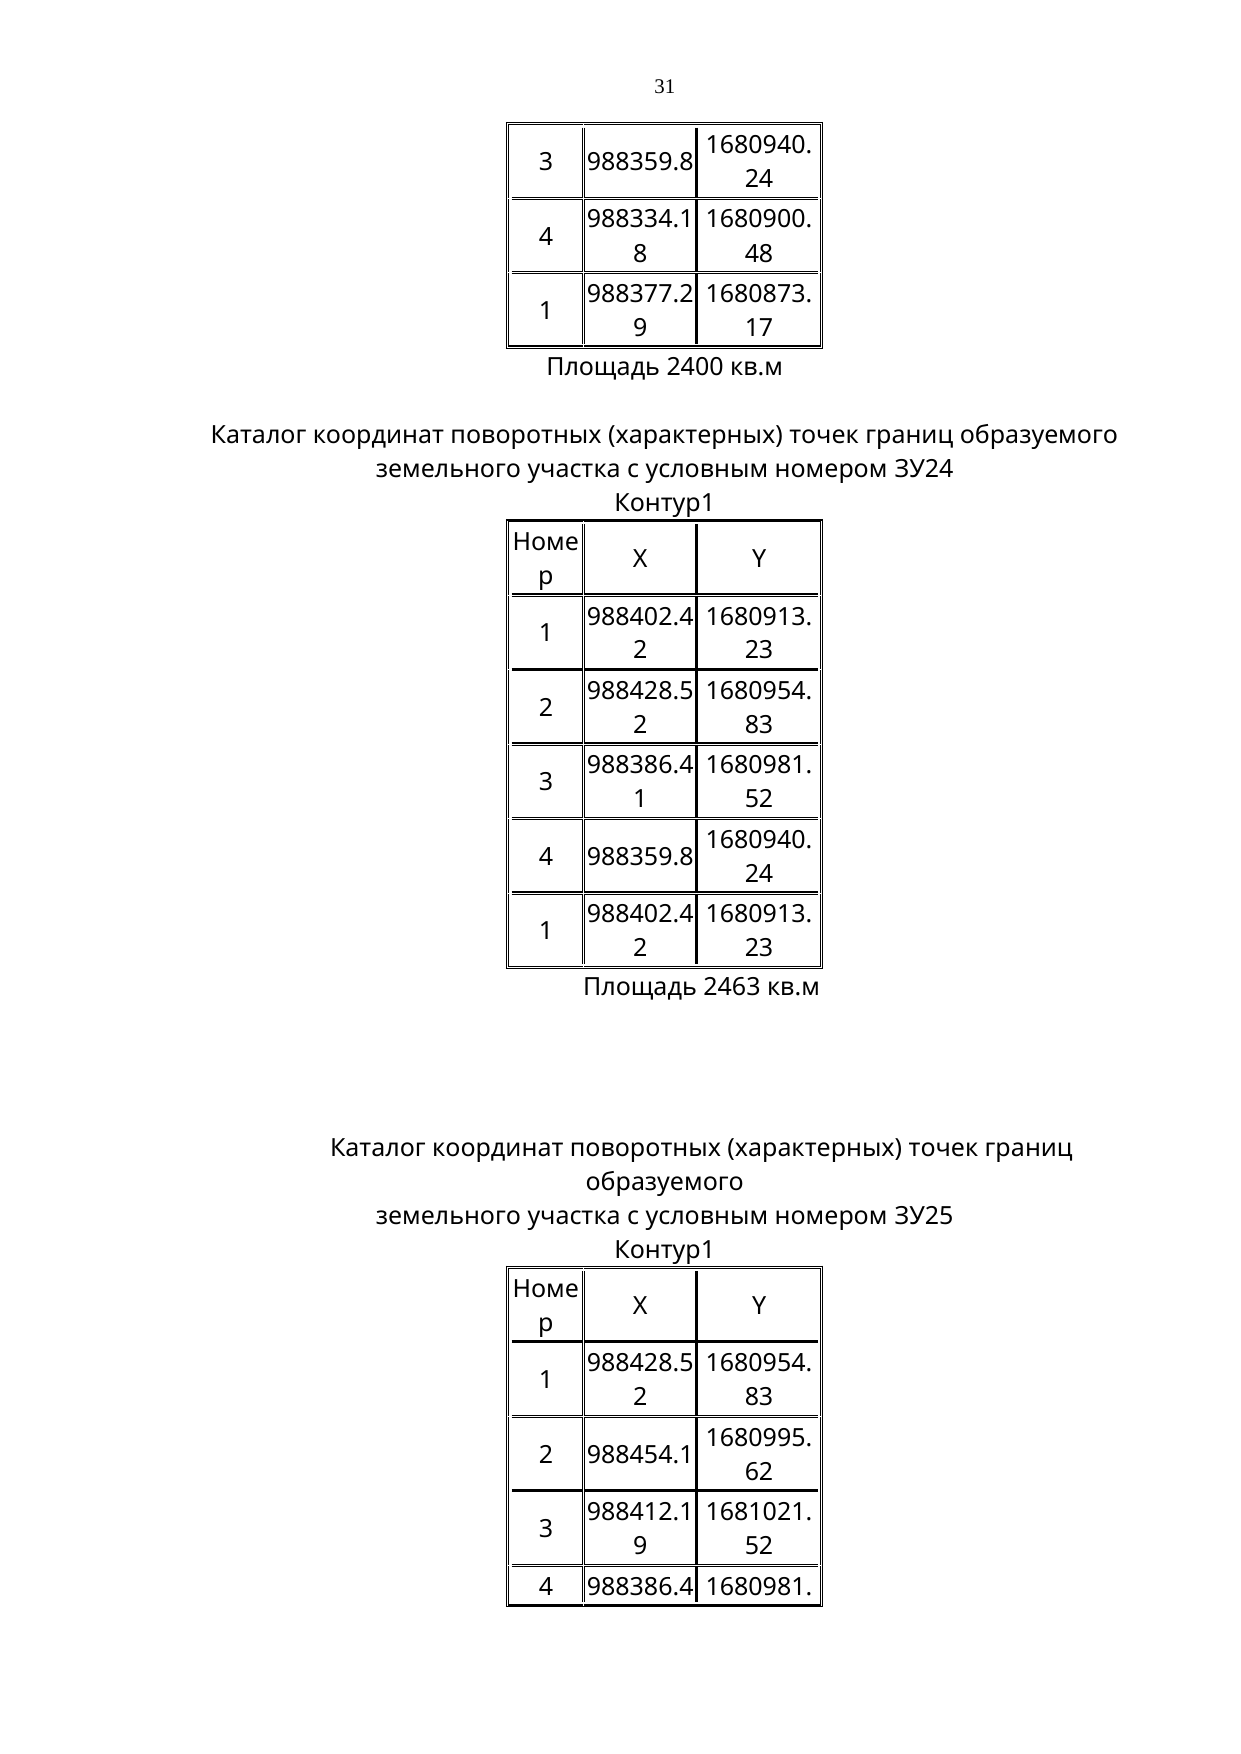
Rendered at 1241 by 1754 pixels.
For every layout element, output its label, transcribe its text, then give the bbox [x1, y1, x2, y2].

table_cell 1680954.83 [698, 1340, 820, 1414]
table_cell 988428.52 [585, 671, 695, 742]
table_cell 1680981.52 [698, 742, 820, 817]
table_cell 3 [509, 742, 582, 817]
table_cell 1680900.48 [698, 196, 820, 271]
table_cell 1681021.52 [698, 1489, 820, 1563]
table_cell 988334.18 [585, 200, 695, 271]
text Площадь 2463 кв.м [177, 969, 1152, 1027]
table_cell 988359.8 [584, 125, 696, 196]
table_cell 4 [508, 817, 584, 891]
table_cell 1680940.24 [696, 125, 820, 196]
table_header Номер [509, 522, 584, 593]
table_cell 988428.52 [585, 1343, 695, 1414]
table_cell 1680940.24 [696, 817, 821, 891]
table_cell 988402.42 [585, 597, 695, 668]
table_cell 988402.42 [584, 895, 696, 966]
text Площадь 2400 кв.м [177, 348, 1152, 383]
table_cell 4 [509, 1564, 584, 1604]
table_header Y [696, 522, 820, 593]
table_cell 1680954.83 [698, 668, 821, 742]
table_header X [584, 522, 696, 593]
table_cell 988386.41 [585, 746, 695, 817]
table_cell 1680913.23 [698, 593, 820, 668]
table_cell 3 [509, 125, 584, 196]
table_cell 1680981.52 [696, 1564, 820, 1604]
table_cell 1 [509, 891, 584, 966]
table_cell 2 [508, 668, 582, 742]
table_header Номер [509, 1269, 584, 1340]
table_cell 4 [509, 196, 582, 271]
table_cell 988412.19 [585, 1492, 695, 1563]
table_cell 1 [509, 1340, 582, 1414]
table_header X [584, 1269, 696, 1340]
table_cell 1 [509, 593, 582, 668]
table_cell 1 [508, 271, 584, 345]
text земельного участка с условным номером ЗУ25 Контур1 [177, 1197, 1152, 1266]
table_cell 1680873.17 [696, 271, 821, 345]
text Каталог координат поворотных (характерных) точек границ образуемого [177, 383, 1152, 451]
table_cell 988359.8 [585, 820, 695, 891]
table_cell 988454.1 [585, 1418, 695, 1489]
text земельного участка с условным номером ЗУ24 Контур1 [177, 451, 1152, 519]
table_header Y [696, 1269, 820, 1340]
table_cell 988386.41 [584, 1567, 696, 1604]
text Каталог координат поворотных (характерных) точек границ образуемого [177, 1129, 1152, 1197]
table_cell 988377.29 [584, 274, 696, 345]
table_cell 3 [509, 1489, 582, 1563]
table_cell 2 [509, 1415, 582, 1489]
table_cell 1680913.23 [696, 891, 820, 966]
table_cell 1680995.62 [698, 1415, 820, 1489]
